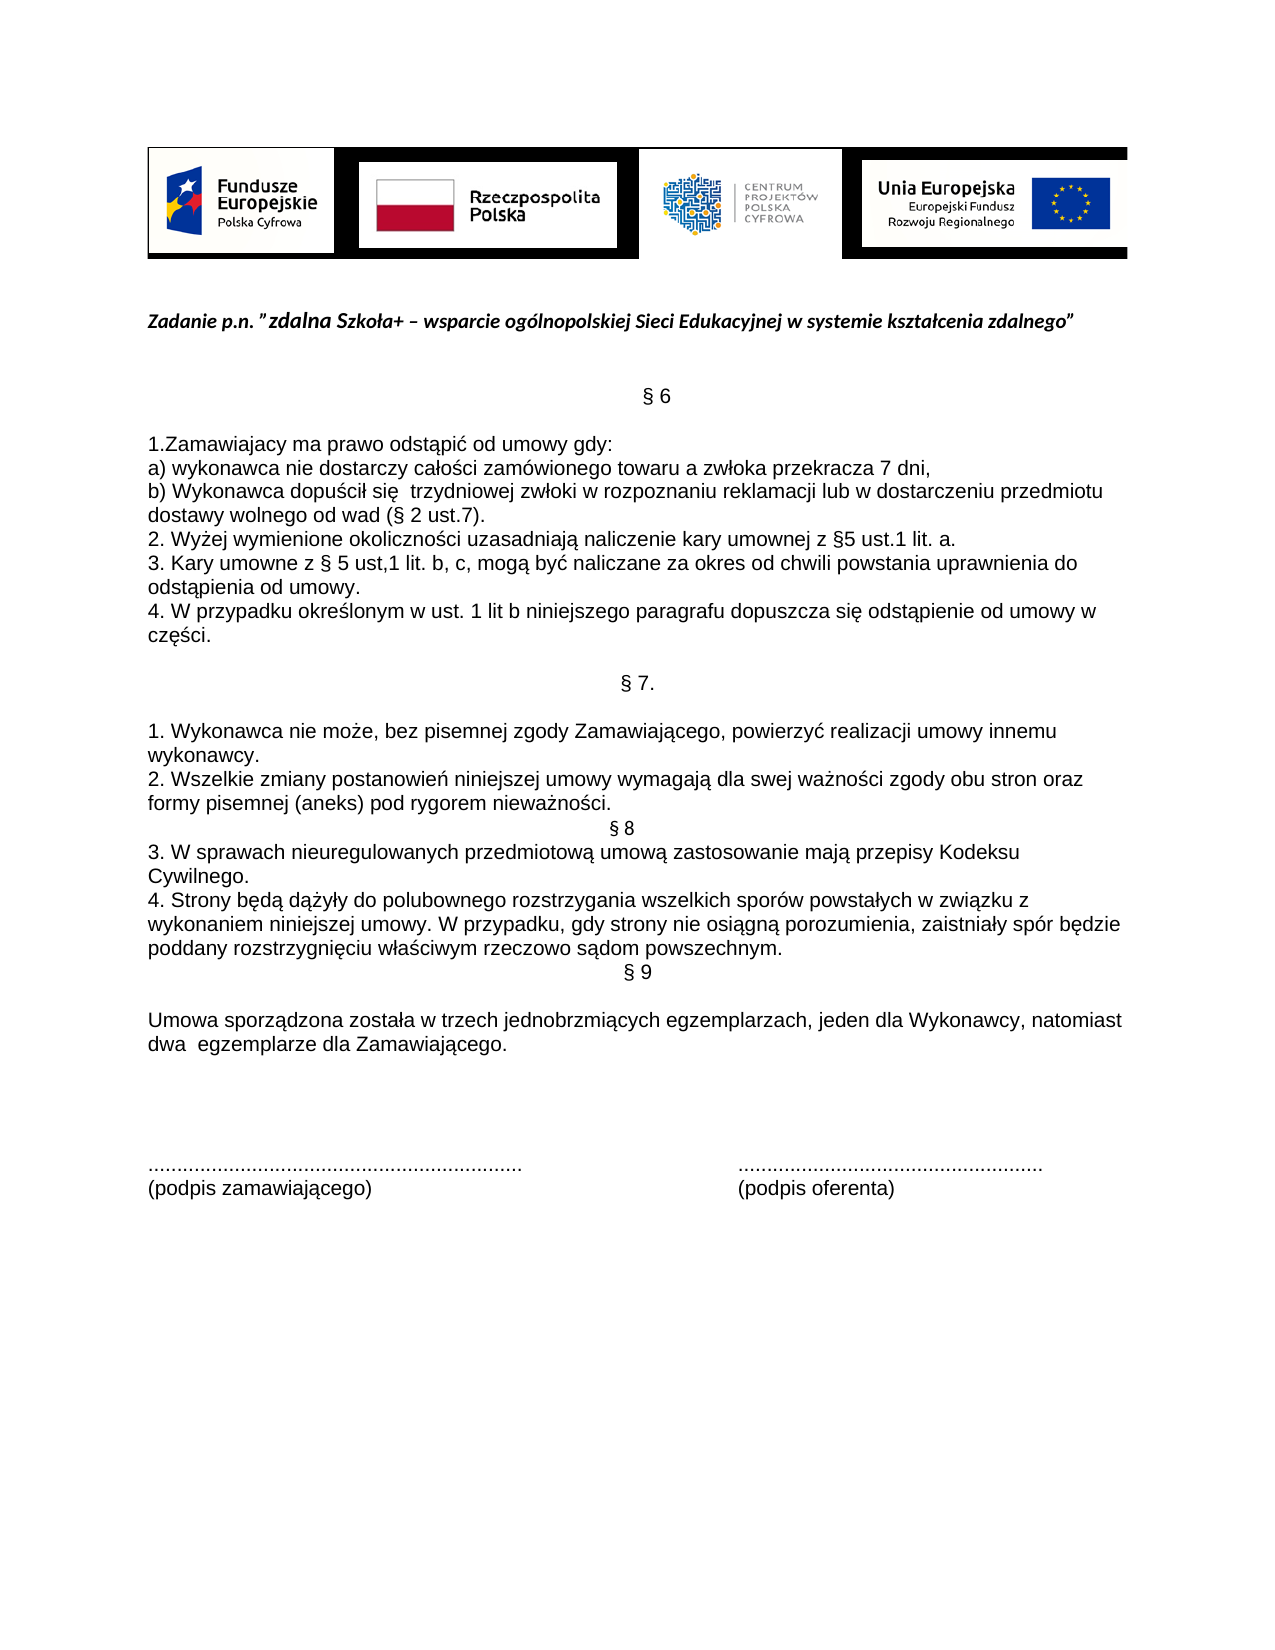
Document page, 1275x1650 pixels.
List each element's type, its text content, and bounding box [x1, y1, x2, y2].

text 1. Wykonawca nie może, bez pisemnej zgody Zamawiającego, powierzyć realizacji umowy innemu wykonawcy. [148, 719, 1127, 767]
text § 9 [148, 960, 1127, 984]
text a) wykonawca nie dostarczy całości zamówionego towaru a zwłoka przekracza 7 dni, [148, 455, 1127, 479]
text 1.Zamawiajacy ma prawo odstąpić od umowy gdy: [148, 431, 1127, 455]
text 4. W przypadku określonym w ust. 1 lit b niniejszego paragrafu dopuszcza się odstąpienie od umowy w części. [148, 599, 1127, 647]
list Zadanie p.n. ”zdalna Szkoła+ – wsparcie ogólnopolskiej Sieci Edukacyjnej w systemie kształcenia zdalnego” [148, 307, 1127, 334]
text 4. Strony będą dążyły do polubownego rozstrzygania wszelkich sporów powstałych w związku z wykonaniem niniejszej umowy. W przypadku, gdy strony nie osiągną porozumienia, zaistniały spór będzie poddany rozstrzygnięciu właściwym rzeczowo sądom powszechnym. [148, 888, 1127, 960]
text Umowa sporządzona została w trzech jednobrzmiących egzemplarzach, jeden dla Wykonawcy, natomiast dwa egzemplarze dla Zamawiającego. [148, 1008, 1127, 1056]
text b) Wykonawca dopuścił się trzydniowej zwłoki w rozpoznaniu reklamacji lub w dostarczeniu przedmiotu dostawy wolnego od wad (§ 2 ust.7). [148, 479, 1127, 527]
text § 8 [148, 815, 1127, 840]
text § 7. [148, 671, 1127, 695]
text (podpis zamawiającego) (podpis oferenta) [148, 1176, 1127, 1199]
text ................................................................. ..................................................... [148, 1152, 1127, 1176]
text 3. Kary umowne z § 5 ust,1 lit. b, c, mogą być naliczane za okres od chwili powstania uprawnienia do odstąpienia od umowy. [148, 551, 1127, 599]
text 2. Wyżej wymienione okoliczności uzasadniają naliczenie kary umownej z §5 ust.1 lit. a. [148, 527, 1127, 551]
text § 6 [516, 383, 1127, 407]
text 3. W sprawach nieuregulowanych przedmiotową umową zastosowanie mają przepisy Kodeksu Cywilnego. [148, 840, 1127, 888]
text 2. Wszelkie zmiany postanowień niniejszej umowy wymagają dla swej ważności zgody obu stron oraz formy pisemnej (aneks) pod rygorem nieważności. [148, 767, 1127, 815]
